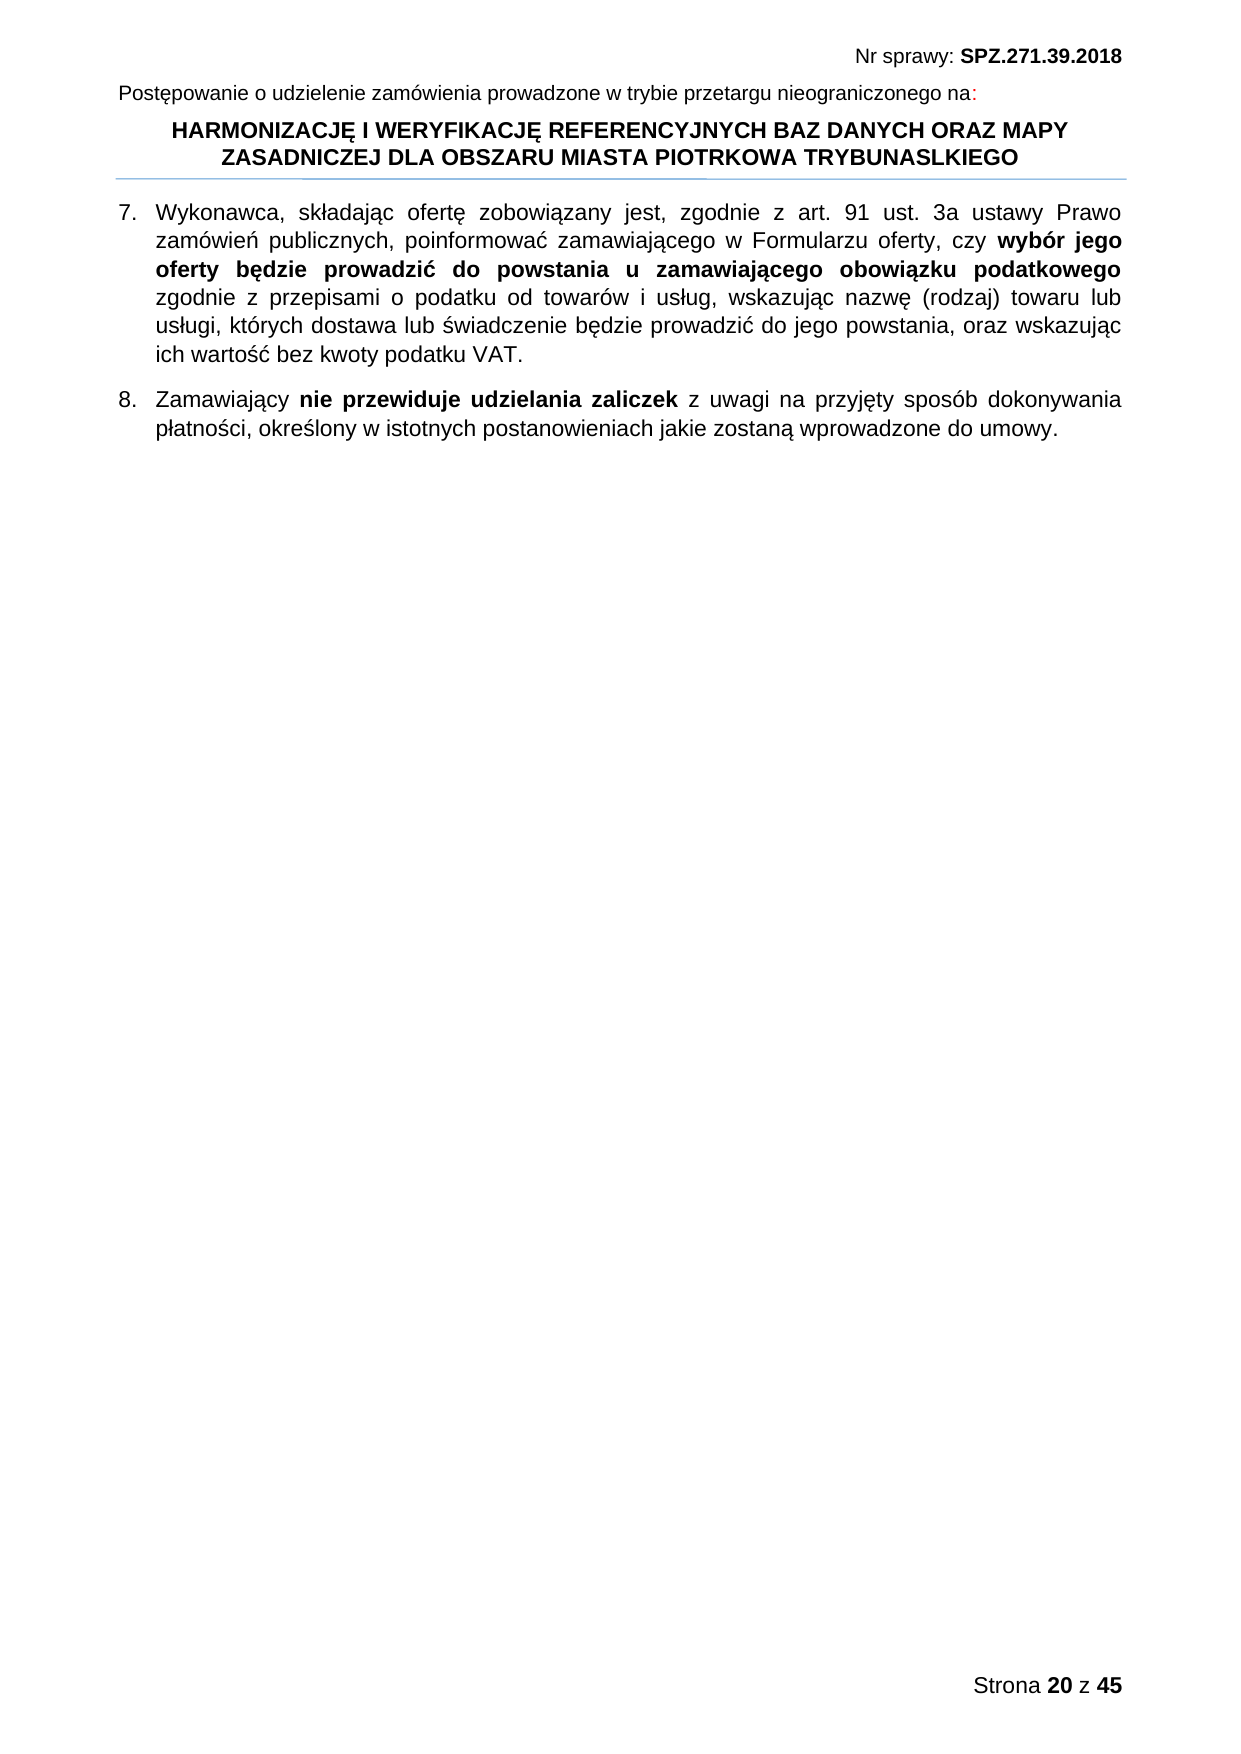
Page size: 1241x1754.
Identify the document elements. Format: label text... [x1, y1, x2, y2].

list Wykonawca, składając ofertę zobowiązany jest, zgodnie z art. 91 ust. 3a ustawy Prawo zamówień publicznych, poinformować zamawiającego w Formularzu oferty, czy wybór jego oferty będzie prowadzić do powstania u zamawiającego obowiązku podatkowego zgodnie z przepisami o podatku od towarów i usług, wskazując nazwę (rodzaj) towaru lub usługi, których dostawa lub świadczenie będzie prowadzić do jego powstania, oraz wskazując ich wartość bez kwoty podatku VAT. [118, 199, 1122, 367]
list Zamawiający nie przewiduje udzielania zaliczek z uwagi na przyjęty sposób dokonywania płatności, określony w istotnych postanowieniach jakie zostaną wprowadzone do umowy. [118, 386, 1122, 441]
